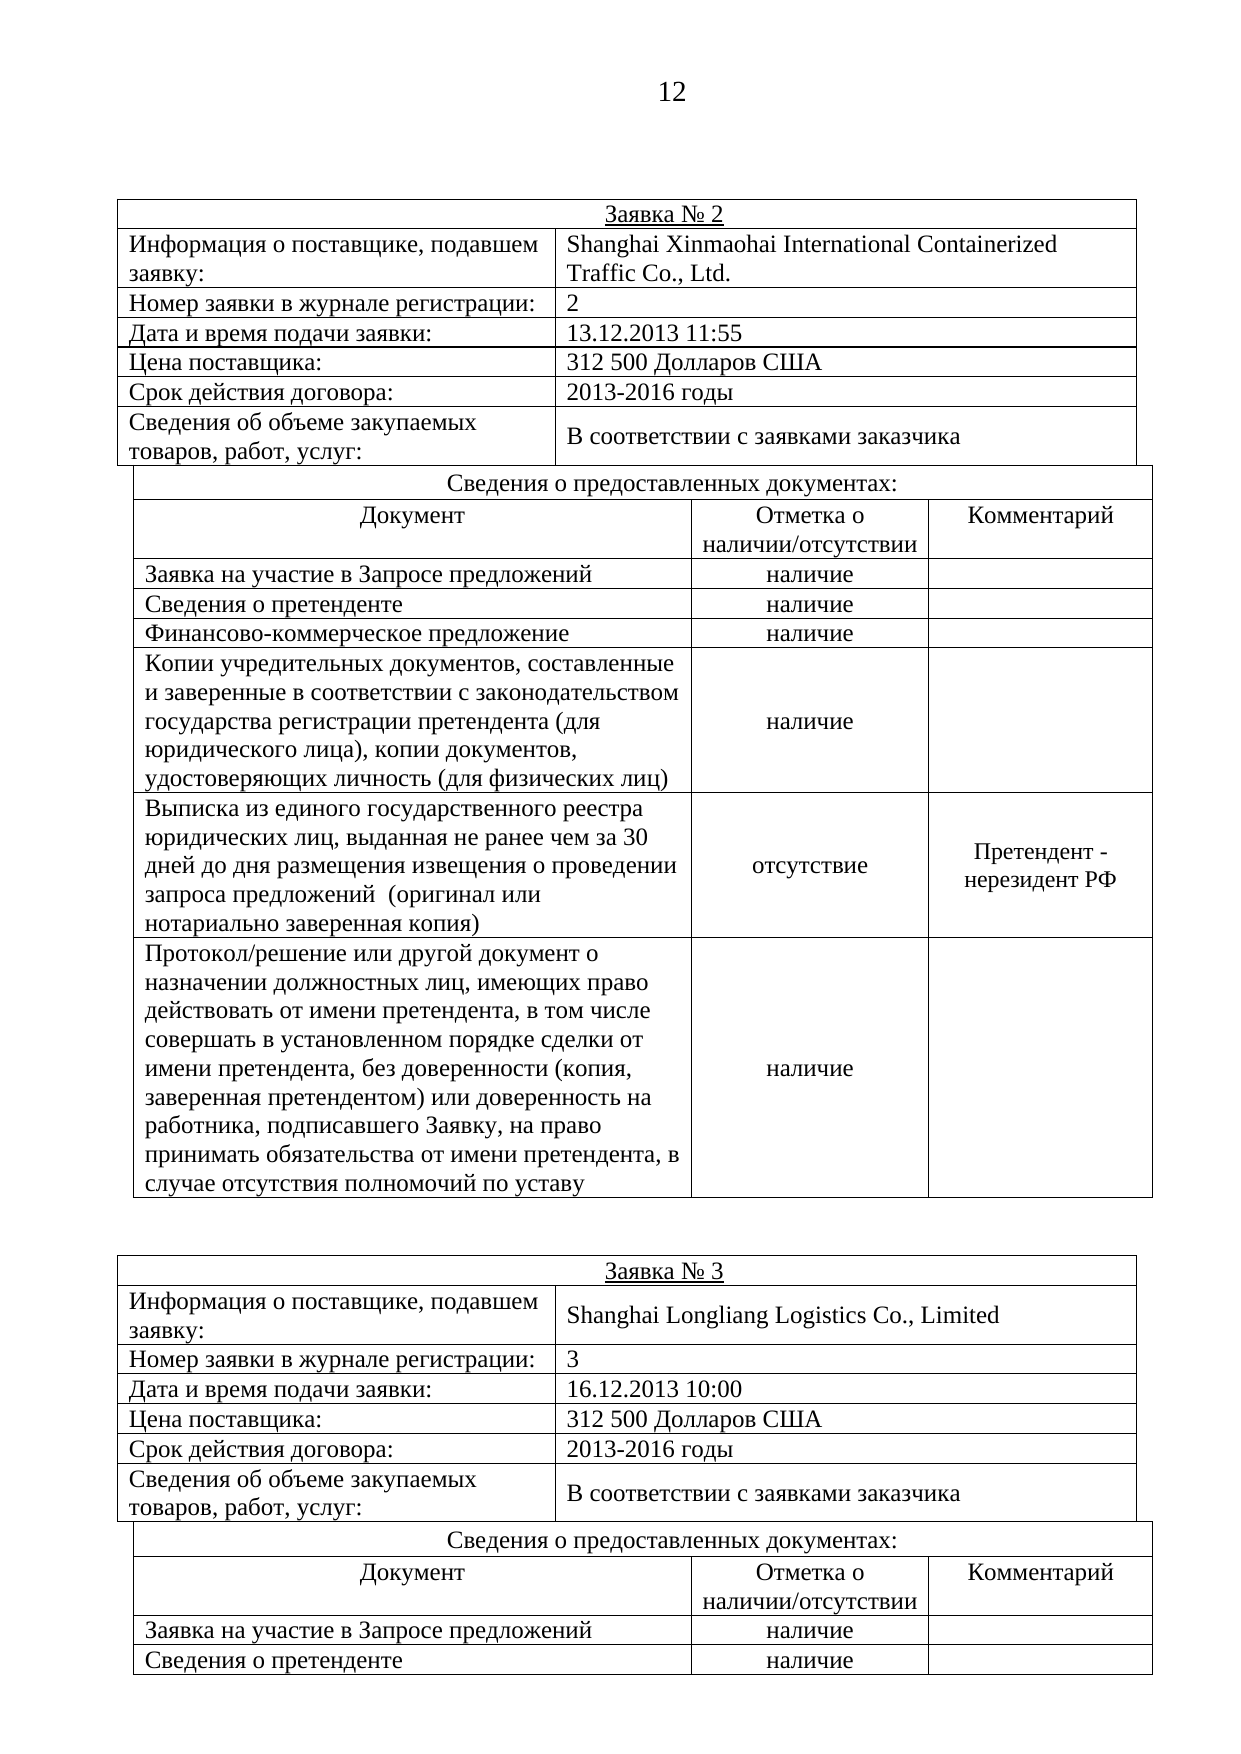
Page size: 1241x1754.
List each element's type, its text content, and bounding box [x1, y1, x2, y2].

table_cell Срок действия договора: [118, 1434, 555, 1463]
table_cell Заявка на участие в Запросе предложений [134, 1616, 691, 1644]
table_cell В соответствии с заявками заказчика [556, 1464, 1136, 1521]
table_cell Информация о поставщике, подавшем заявку: [118, 229, 555, 287]
table_cell Протокол/решение или другой документ о назначении должностных лиц, имеющих право действовать от имени претендента, в том числе совершать в установленном порядке сделки от имени претендента, без доверенности (копия, заверенная претендентом) или доверенность на работника, подписавшего Заявку, на право принимать обязательства от имени претендента, в случае отсутствия полномочий по уставу [134, 938, 691, 1197]
table_cell наличие [692, 938, 928, 1197]
table_cell [929, 648, 1152, 792]
table_cell 312 500 Долларов США [556, 348, 1136, 376]
table_cell Информация о поставщике, подавшем заявку: [118, 1286, 555, 1343]
table_cell Комментарий [929, 1557, 1152, 1614]
table_cell наличие [692, 1616, 928, 1644]
table_cell 2013-2016 годы [556, 1434, 1136, 1463]
table_cell Отметка о наличии/отсутствии [692, 500, 928, 558]
table_cell наличие [692, 619, 928, 647]
table_cell Претендент - нерезидент РФ [929, 793, 1152, 937]
table_cell Номер заявки в журнале регистрации: [118, 288, 555, 317]
table_cell наличие [692, 559, 928, 588]
table_cell [929, 559, 1152, 588]
table_cell [929, 1616, 1152, 1644]
table_cell Дата и время подачи заявки: [118, 318, 555, 346]
table_cell [929, 938, 1152, 1197]
table_cell Дата и время подачи заявки: [118, 1374, 555, 1403]
table_cell Документ [134, 500, 691, 558]
table_cell Срок действия договора: [118, 377, 555, 406]
table_cell 2013-2016 годы [556, 377, 1136, 406]
table_cell В соответствии с заявками заказчика [556, 407, 1136, 464]
table_cell 13.12.2013 11:55 [556, 318, 1136, 346]
table_cell Финансово-коммерческое предложение [134, 619, 691, 647]
table_cell Сведения о предоставленных документах: [134, 466, 1152, 499]
table_cell Сведения о претенденте [134, 1645, 691, 1674]
table_cell Выписка из единого государственного реестра юридических лиц, выданная не ранее чем за 30 дней до дня размещения извещения о проведении запроса предложений (оригинал или нотариально заверенная копия) [134, 793, 691, 937]
table_cell Сведения об объеме закупаемых товаров, работ, услуг: [118, 407, 555, 464]
table_cell Сведения о предоставленных документах: [134, 1522, 1152, 1556]
table_cell отсутствие [692, 793, 928, 937]
table_cell Сведения о претенденте [134, 589, 691, 617]
table_cell Комментарий [929, 500, 1152, 558]
table_cell Shanghai Xinmaohai International Containerized Traffic Co., Ltd. [556, 229, 1136, 287]
table_cell Сведения об объеме закупаемых товаров, работ, услуг: [118, 1464, 555, 1521]
table_cell Отметка о наличии/отсутствии [692, 1557, 928, 1614]
table_cell 2 [556, 288, 1136, 317]
table_cell Shanghai Longliang Logistics Co., Limited [556, 1286, 1136, 1343]
table_cell [929, 1645, 1152, 1674]
table_cell наличие [692, 648, 928, 792]
table_header Заявка № 2 [118, 200, 1136, 228]
table_cell 16.12.2013 10:00 [556, 1374, 1136, 1403]
table_cell Цена поставщика: [118, 1404, 555, 1433]
table_cell [929, 619, 1152, 647]
table_cell Цена поставщика: [118, 348, 555, 376]
table_cell Номер заявки в журнале регистрации: [118, 1345, 555, 1373]
table_header Заявка № 3 [118, 1256, 1136, 1285]
table_cell 3 [556, 1345, 1136, 1373]
table_cell 312 500 Долларов США [556, 1404, 1136, 1433]
table_cell Заявка на участие в Запросе предложений [134, 559, 691, 588]
table_cell наличие [692, 1645, 928, 1674]
table_cell Копии учредительных документов, составленные и заверенные в соответствии с законодательством государства регистрации претендента (для юридического лица), копии документов, удостоверяющих личность (для физических лиц) [134, 648, 691, 792]
table_cell наличие [692, 589, 928, 617]
table_cell [929, 589, 1152, 617]
table_cell Документ [134, 1557, 691, 1614]
